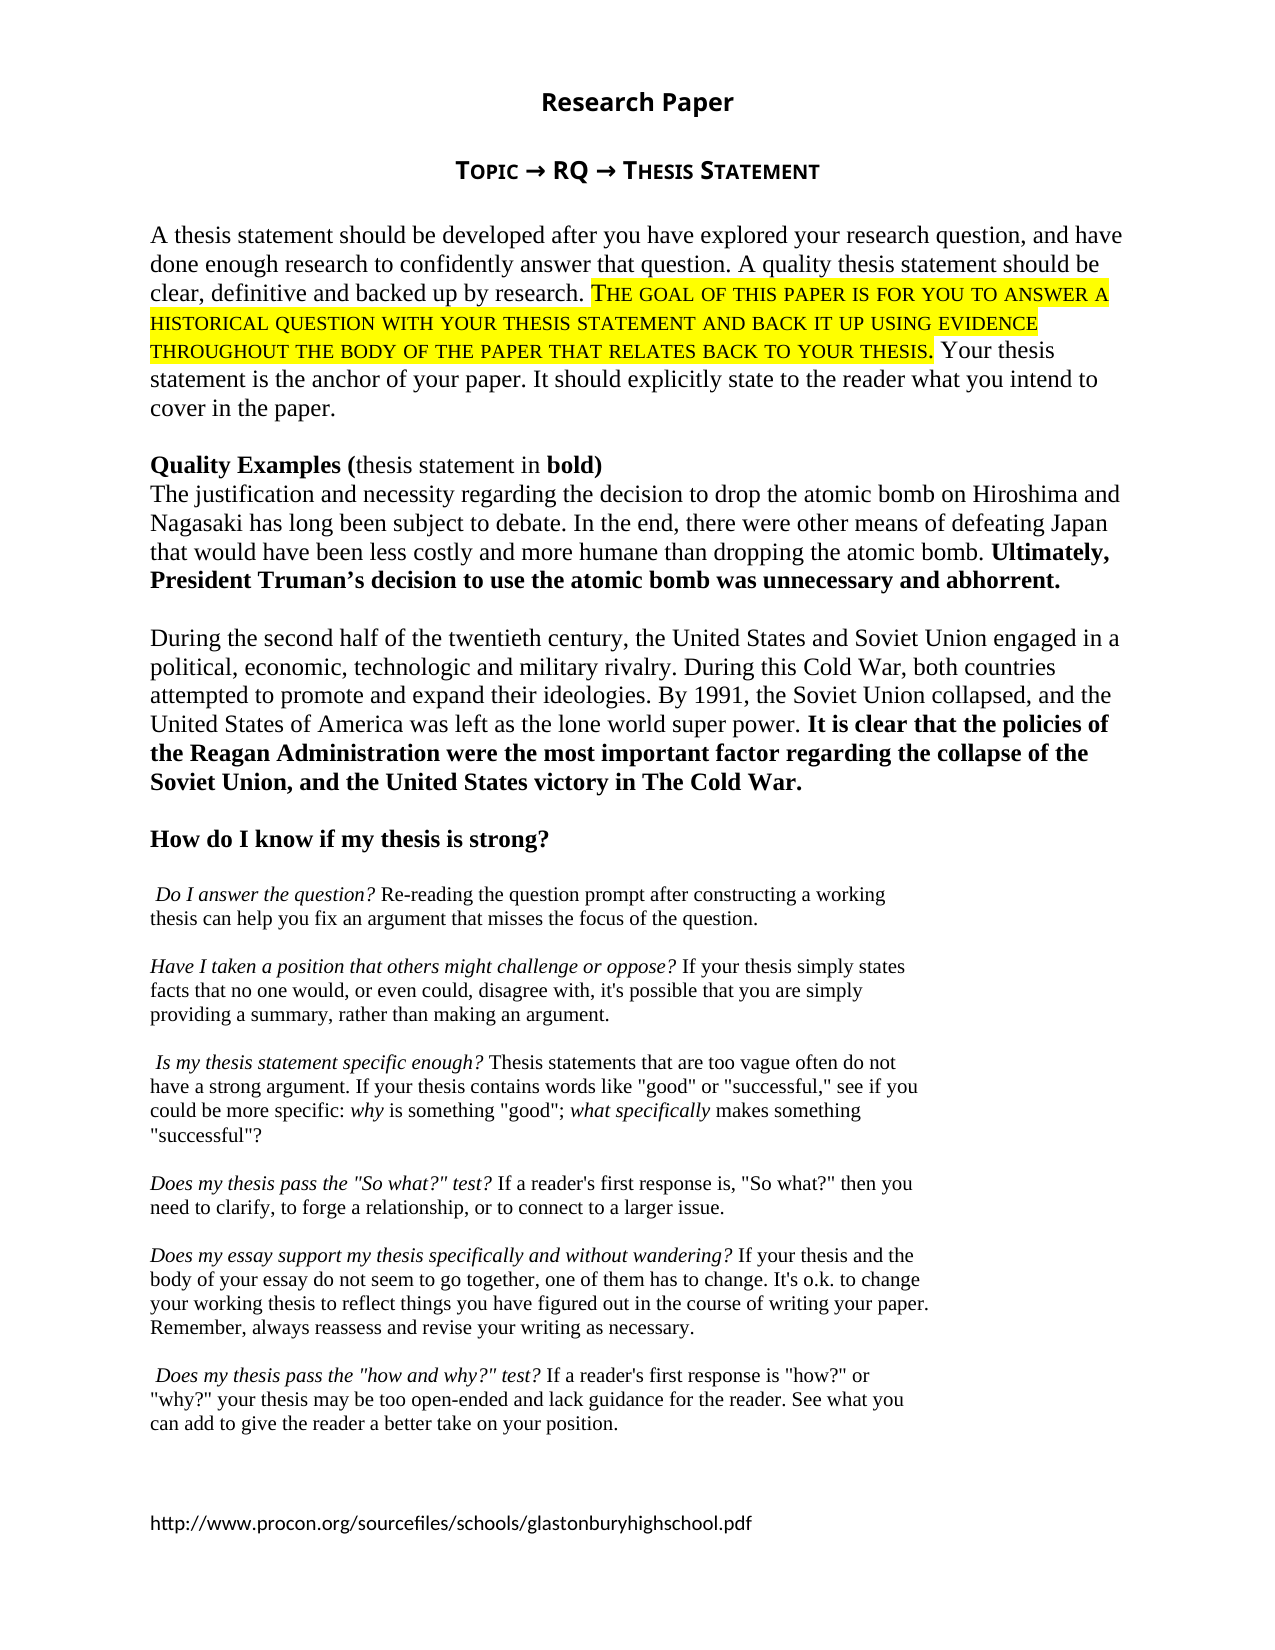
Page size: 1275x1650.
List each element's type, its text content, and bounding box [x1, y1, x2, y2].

text need to clarify, to forge a relationship, or to connect to a larger issue. [150, 1195, 1125, 1219]
text Does my thesis pass the "So what?" test? If a reader's first response is, "So what?" then you [150, 1171, 1125, 1195]
text Research Paper [150, 84, 1125, 118]
text have a strong argument. If your thesis contains words like "good" or "successful," see if you [150, 1074, 1125, 1098]
text During the second half of the twentieth century, the United States and Soviet Union engaged in a [150, 623, 1125, 652]
text President Truman’s decision to use the atomic bomb was unnecessary and abhorrent. [150, 566, 1125, 594]
text Does my essay support my thesis specifically and without wandering? If your thesis and the [150, 1243, 1125, 1267]
text How do I know if my thesis is strong? [150, 824, 1125, 853]
text Does my thesis pass the "how and why?" test? If a reader's first response is "how?" or [150, 1363, 1125, 1387]
text can add to give the reader a better take on your position. [150, 1411, 1125, 1435]
text could be more specific: why is something "good"; what specifically makes something [150, 1098, 1125, 1122]
text Do I answer the question? Re-reading the question prompt after constructing a working [150, 882, 1125, 906]
text A thesis statement should be developed after you have explored your research question, and have done enough research to confidently answer that question. A quality thesis statement should be clear, definitive and backed up by research. The goal of this paper is for you to answer a historical question with your thesis statement and back it up using evidence throughout the body of the paper that relates back to your thesis. Your thesis statement is the anchor of your paper. It should explicitly state to the reader what you intend to cover in the paper. [150, 221, 1125, 422]
text The justification and necessity regarding the decision to drop the atomic bomb on Hiroshima and [150, 479, 1125, 508]
text http://www.procon.org/sourcefiles/schools/glastonburyhighschool.pdf [150, 1510, 1125, 1535]
text Remember, always reassess and revise your writing as necessary. [150, 1315, 1125, 1339]
text "successful"? [150, 1122, 1125, 1147]
text United States of America was left as the lone world super power. It is clear that the policies of the Reagan Administration were the most important factor regarding the collapse of the Soviet Union, and the United States victory in The Cold War. [150, 709, 1125, 796]
text Is my thesis statement specific enough? Thesis statements that are too vague often do not [150, 1050, 1125, 1074]
text Quality Examples (thesis statement in bold) [150, 451, 1125, 479]
text your working thesis to reflect things you have figured out in the course of writing your paper. [150, 1291, 1125, 1315]
text attempted to promote and expand their ideologies. By 1991, the Soviet Union collapsed, and the [150, 681, 1125, 709]
text thesis can help you fix an argument that misses the focus of the question. [150, 906, 1125, 930]
text providing a summary, rather than making an argument. [150, 1002, 1125, 1026]
text "why?" your thesis may be too open-ended and lack guidance for the reader. See what you [150, 1387, 1125, 1411]
text Have I taken a position that others might challenge or oppose? If your thesis simply states [150, 954, 1125, 978]
text political, economic, technologic and military rivalry. During this Cold War, both countries [150, 652, 1125, 681]
text Nagasaki has long been subject to debate. In the end, there were other means of defeating Japan that would have been less costly and more humane than dropping the atomic bomb. Ultimately, [150, 508, 1125, 566]
text facts that no one would, or even could, disagree with, it's possible that you are simply [150, 978, 1125, 1002]
text Topic → RQ → Thesis Statement [150, 152, 1125, 187]
text body of your essay do not seem to go together, one of them has to change. It's o.k. to change [150, 1267, 1125, 1291]
